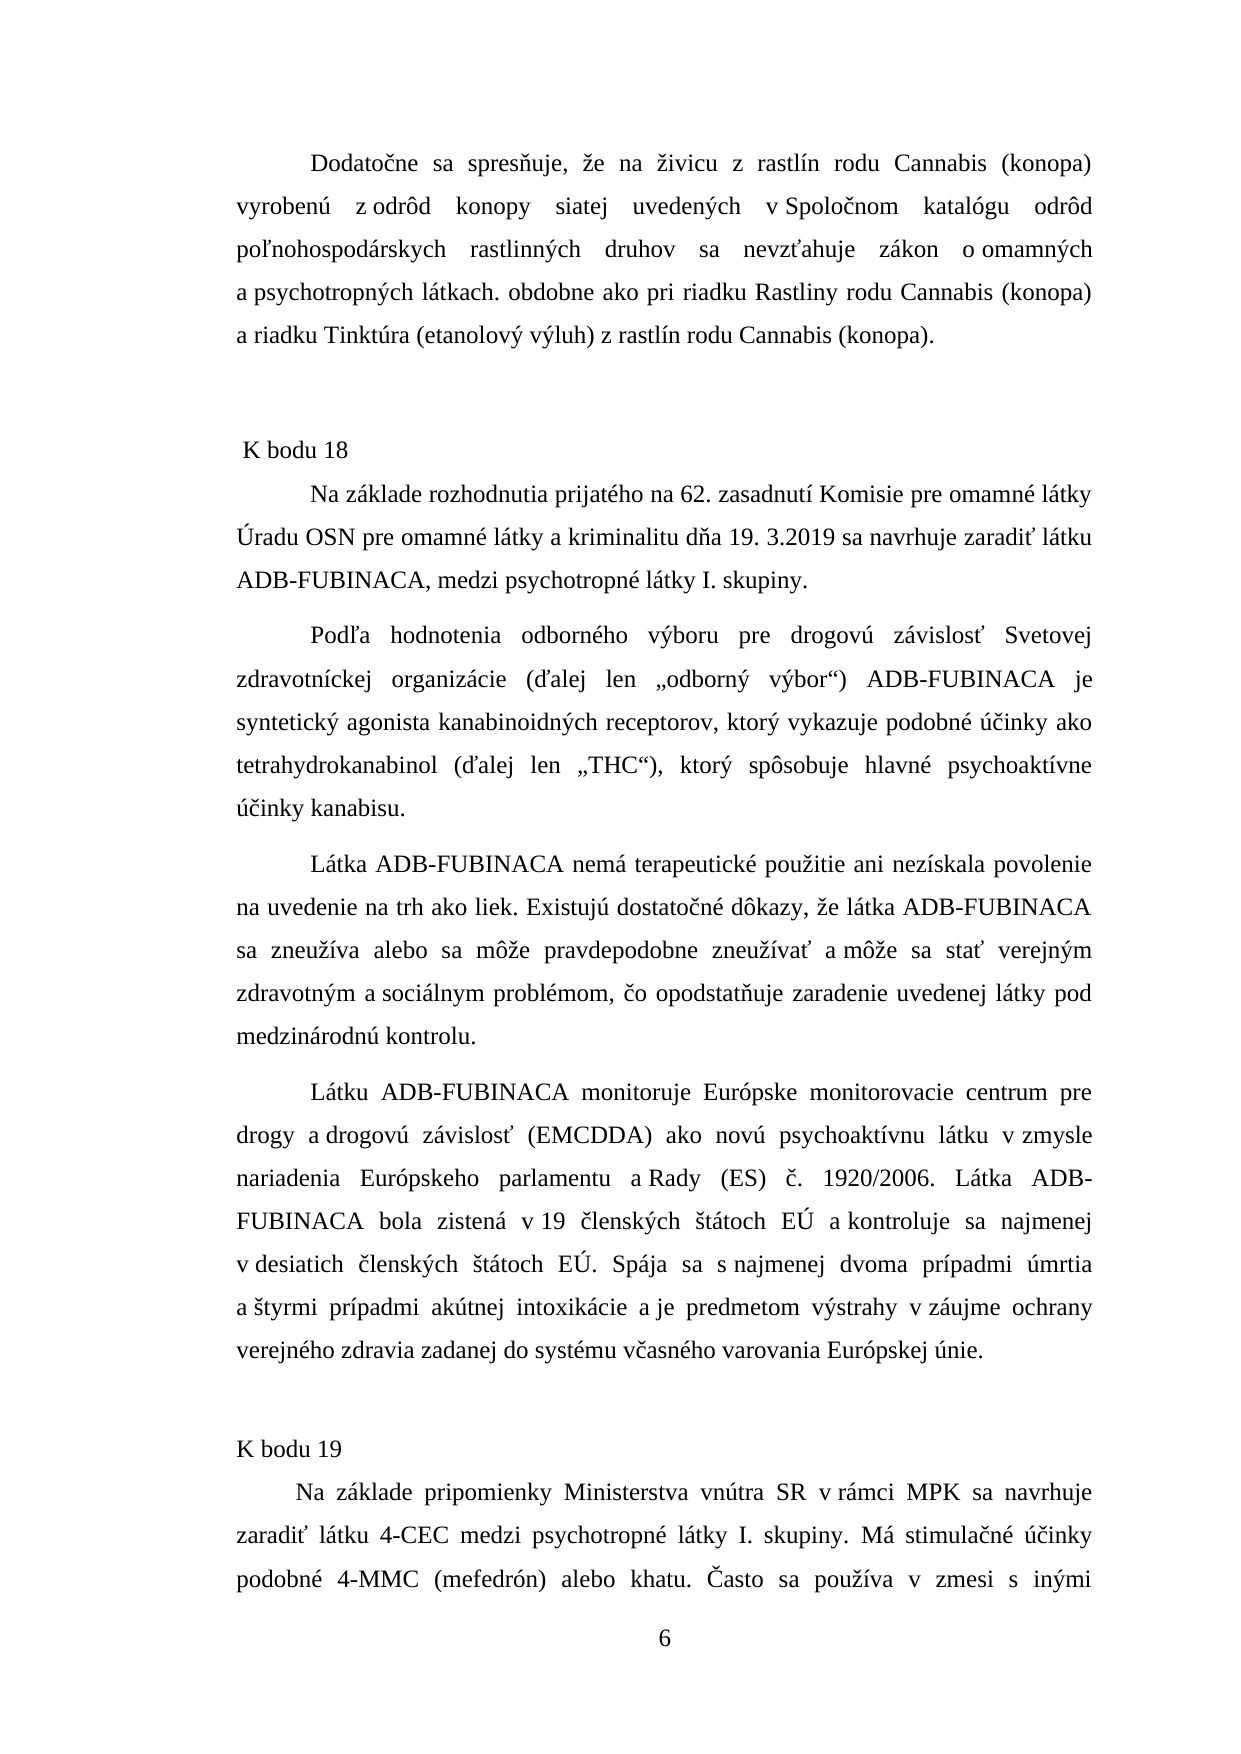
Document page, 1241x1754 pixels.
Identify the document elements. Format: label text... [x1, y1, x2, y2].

text Látka ADB-FUBINACA nemá terapeutické použitie ani nezískala povolenie na uvedenie na trh ako liek. Existujú dostatočné dôkazy, že látka ADB-FUBINACA sa zneužíva alebo sa môže pravdepodobne zneužívať a môže sa stať verejným zdravotným a sociálnym problémom, čo opodstatňuje zaradenie uvedenej látky pod medzinárodnú kontrolu. [236, 849, 1093, 1050]
text Dodatočne sa spresňuje, že na živicu z rastlín rodu Cannabis (konopa) vyrobenú z odrôd konopy siatej uvedených v Spoločnom katalógu odrôd poľnohospodárskych rastlinných druhov sa nevzťahuje zákon o omamných a psychotropných látkach. obdobne ako pri riadku Rastliny rodu Cannabis (konopa) a riadku Tinktúra (etanolový výluh) z rastlín rodu Cannabis (konopa). [236, 148, 1093, 349]
title K bodu 18 [236, 436, 1093, 464]
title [236, 1477, 1093, 1592]
text Látku ADB-FUBINACA monitoruje Európske monitorovacie centrum pre drogy a drogovú závislosť (EMCDDA) ako novú psychoaktívnu látku v zmysle nariadenia Európskeho parlamentu a Rady (ES) č. 1920/2006. Látka ADB-FUBINACA bola zistená v 19 členských štátoch EÚ a kontroluje sa najmenej v desiatich členských štátoch EÚ. Spája sa s najmenej dvoma prípadmi úmrtia a štyrmi prípadmi akútnej intoxikácie a je predmetom výstrahy v záujme ochrany verejného zdravia zadanej do systému včasného varovania Európskej únie. [236, 1077, 1093, 1364]
text Na základe rozhodnutia prijatého na 62. zasadnutí Komisie pre omamné látky Úradu OSN pre omamné látky a kriminalitu dňa 19. 3.2019 sa navrhuje zaradiť látku ADB-FUBINACA, medzi psychotropné látky I. skupiny. [236, 479, 1093, 594]
text Podľa hodnotenia odborného výboru pre drogovú závislosť Svetovej zdravotníckej organizácie (ďalej len „odborný výbor“) ADB-FUBINACA je syntetický agonista kanabinoidných receptorov, ktorý vykazuje podobné účinky ako tetrahydrokanabinol (ďalej len „THC“), ktorý spôsobuje hlavné psychoaktívne účinky kanabisu. [236, 621, 1093, 822]
title K bodu 19 [236, 1434, 1093, 1463]
